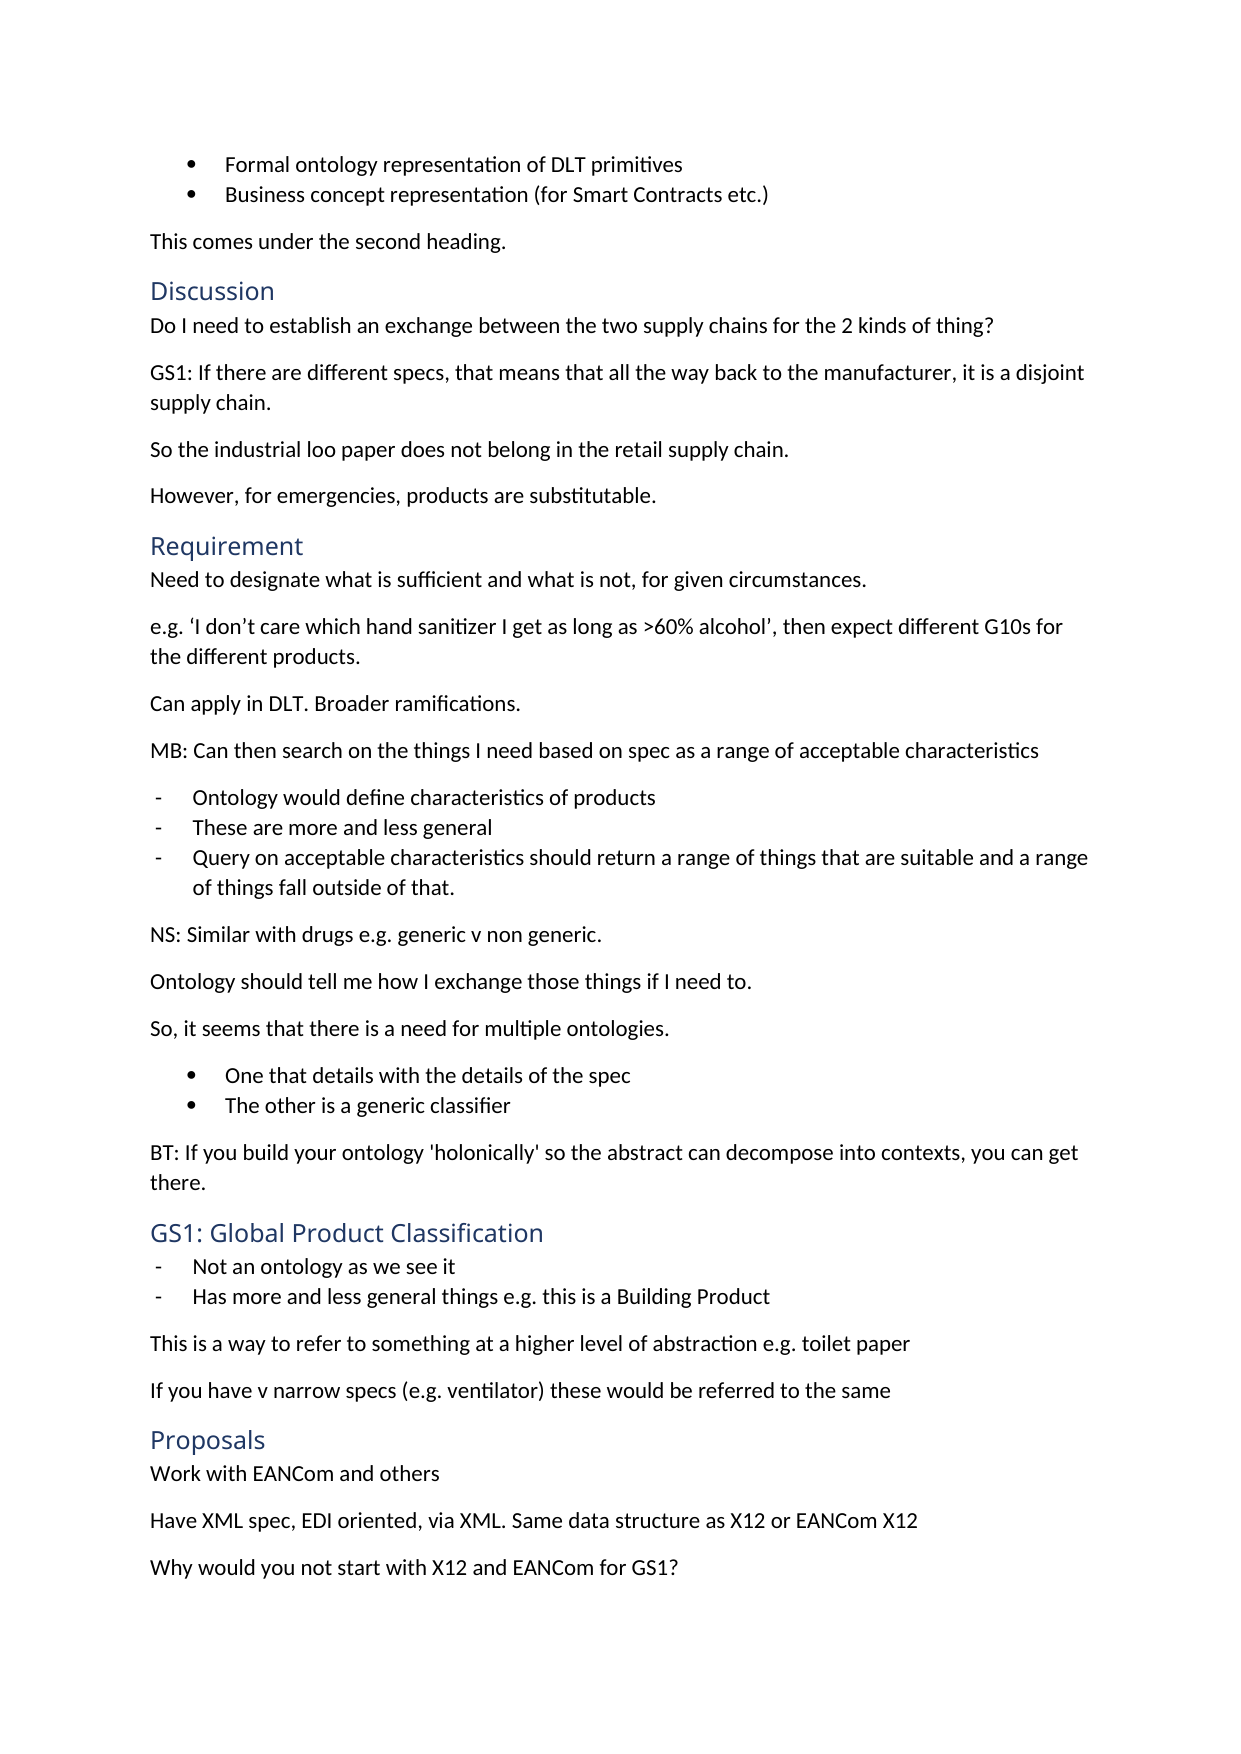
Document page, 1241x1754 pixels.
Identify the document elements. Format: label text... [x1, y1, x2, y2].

text Do I need to establish an exchange between the two supply chains for the 2 kinds of thing? [150, 311, 1090, 339]
list One that details with the details of the spec [187, 1061, 1090, 1089]
list Not an ontology as we see it [155, 1252, 1090, 1280]
list Formal ontology representation of DLT primitives [187, 150, 1090, 178]
list Business concept representation (for Smart Contracts etc.) [187, 180, 1090, 208]
list Query on acceptable characteristics should return a range of things that are suitable and a range of things fall outside of that. [155, 843, 1090, 902]
text MB: Can then search on the things I need based on spec as a range of acceptable characteristics [150, 736, 1090, 764]
text If you have v narrow specs (e.g. ventilator) these would be referred to the same [150, 1376, 1090, 1404]
text Have XML spec, EDI oriented, via XML. Same data structure as X12 or EANCom X12 [150, 1506, 1090, 1534]
list Has more and less general things e.g. this is a Building Product [155, 1282, 1090, 1310]
subtitle GS1: Global Product Classification [150, 1215, 1090, 1249]
subtitle Discussion [150, 274, 1090, 308]
subtitle Requirement [150, 528, 1090, 562]
text So the industrial loo paper does not belong in the retail supply chain. [150, 435, 1090, 463]
list The other is a generic classifier [187, 1091, 1090, 1119]
text e.g. ‘I don’t care which hand sanitizer I get as long as >60% alcohol’, then expect different G10s for the different products. [150, 612, 1090, 670]
list These are more and less general [155, 813, 1090, 841]
text Ontology should tell me how I exchange those things if I need to. [150, 967, 1090, 995]
subtitle Proposals [150, 1423, 1090, 1457]
text Work with EANCom and others [150, 1459, 1090, 1488]
text Why would you not start with X12 and EANCom for GS1? [150, 1553, 1090, 1581]
text This comes under the second heading. [150, 227, 1090, 255]
text Can apply in DLT. Broader ramifications. [150, 689, 1090, 717]
list Ontology would define characteristics of products [155, 783, 1090, 811]
text So, it seems that there is a need for multiple ontologies. [150, 1014, 1090, 1042]
text NS: Similar with drugs e.g. generic v non generic. [150, 920, 1090, 948]
text This is a way to refer to something at a higher level of abstraction e.g. toilet paper [150, 1329, 1090, 1357]
text GS1: If there are different specs, that means that all the way back to the manufacturer, it is a disjoint supply chain. [150, 358, 1090, 416]
text Need to designate what is sufficient and what is not, for given circumstances. [150, 565, 1090, 593]
text However, for emergencies, products are substitutable. [150, 482, 1090, 509]
text BT: If you build your ontology 'holonically' so the abstract can decompose into contexts, you can get there. [150, 1138, 1090, 1196]
